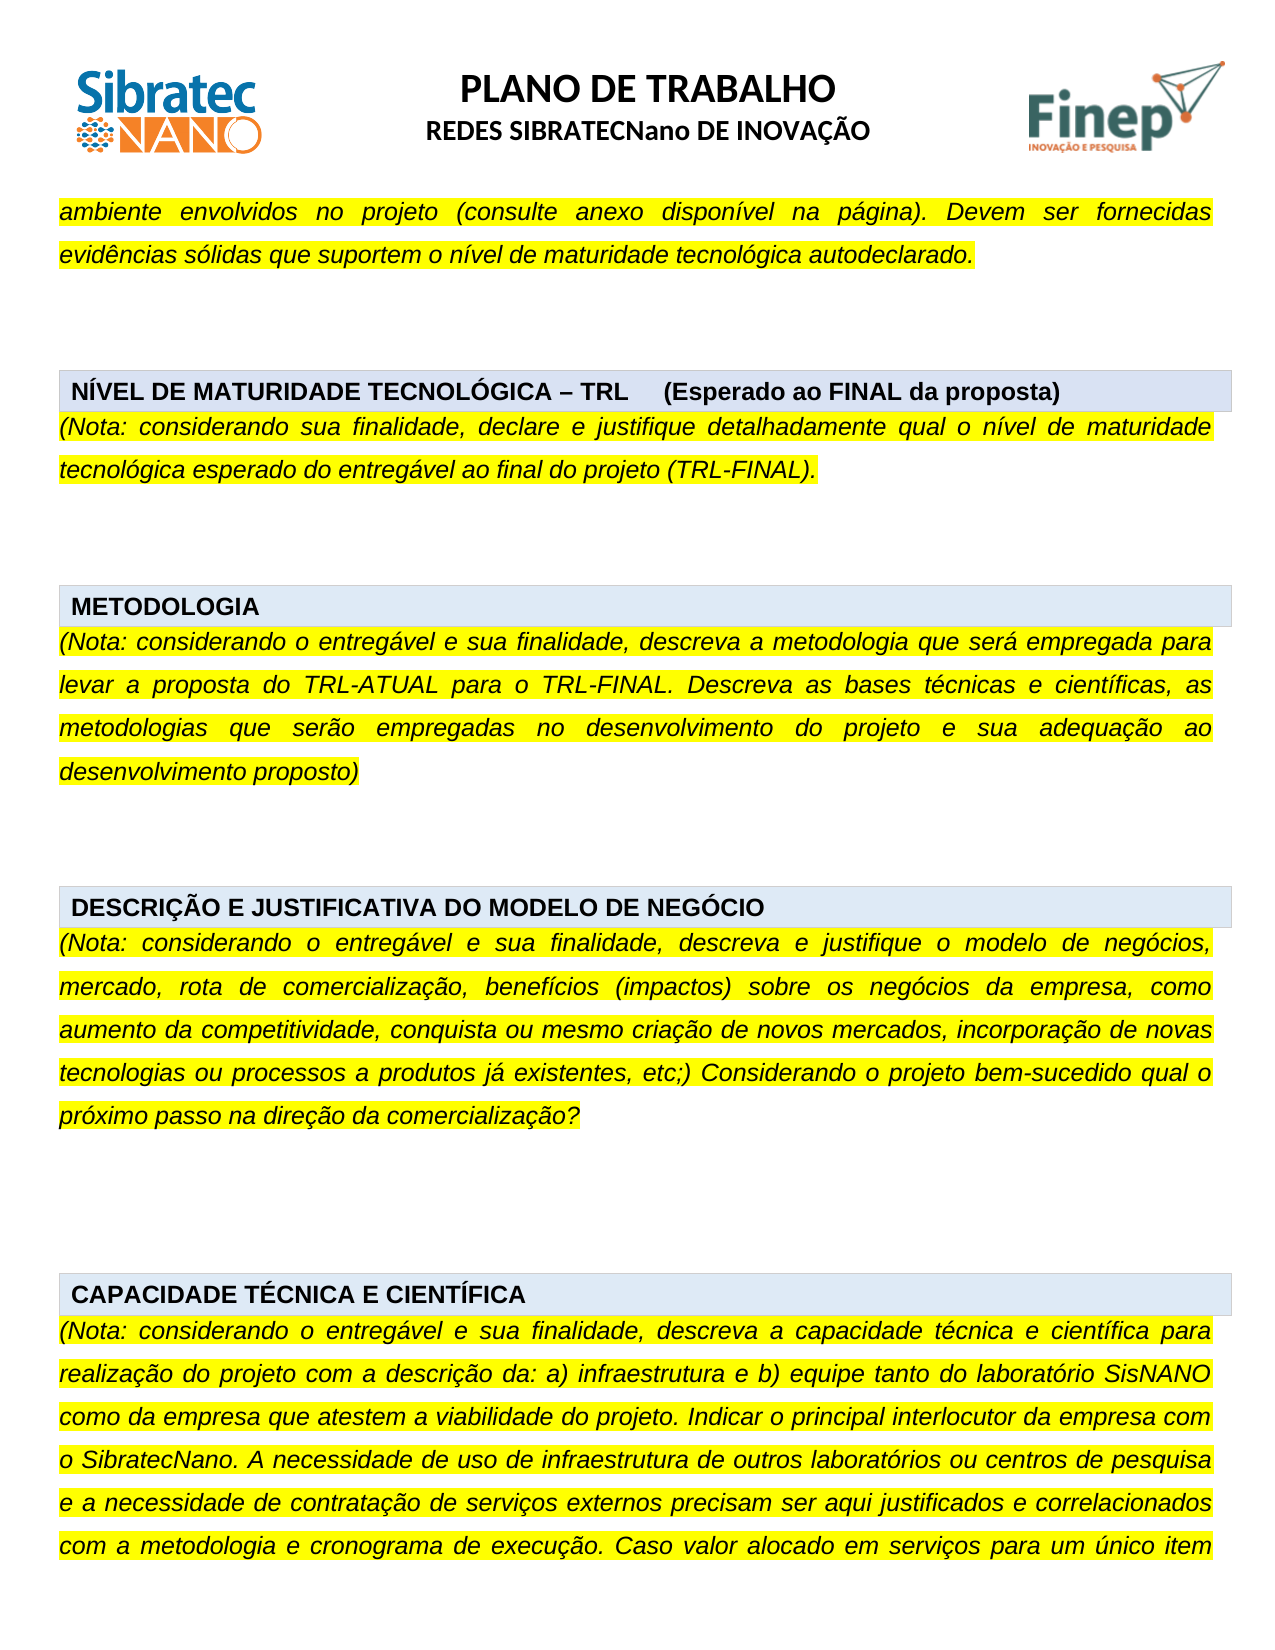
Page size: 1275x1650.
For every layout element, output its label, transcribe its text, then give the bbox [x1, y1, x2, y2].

text (Nota: considerando o entregável e sua finalidade, descreva e justifique o modelo de negócios, mercado, rota de comercialização, benefícios (impactos) sobre os negócios da empresa, como aumento da competitividade, conquista ou mesmo criação de novos mercados, incorporação de novas tecnologias ou processos a produtos já existentes, etc;) Considerando o projeto bem-sucedido qual o próximo passo na direção da comercialização? [59, 928, 1216, 1129]
table_header CAPACIDADE TÉCNICA E CIENTÍFICA [60, 1274, 1231, 1315]
text (Nota: considerando sua finalidade, declare e justifique detalhadamente qual o nível de maturidade tecnológica esperado do entregável ao final do projeto (TRL-FINAL). [59, 412, 1216, 484]
text (Nota: considerando o entregável e sua finalidade, descreva a metodologia que será empregada para levar a proposta do TRL-ATUAL para o TRL-FINAL. Descreva as bases técnicas e científicas, as metodologias que serão empregadas no desenvolvimento do projeto e sua adequação ao desenvolvimento proposto) [59, 627, 1216, 785]
table_header DESCRIÇÃO E JUSTIFICATIVA DO MODELO DE NEGÓCIO [60, 887, 1231, 927]
table_header METODOLOGIA [60, 586, 1231, 626]
picture [70, 61, 270, 162]
picture [1029, 61, 1225, 153]
table_header NÍVEL DE MATURIDADE TECNOLÓGICA – TRL (Esperado ao FINAL da proposta) [60, 371, 1231, 411]
